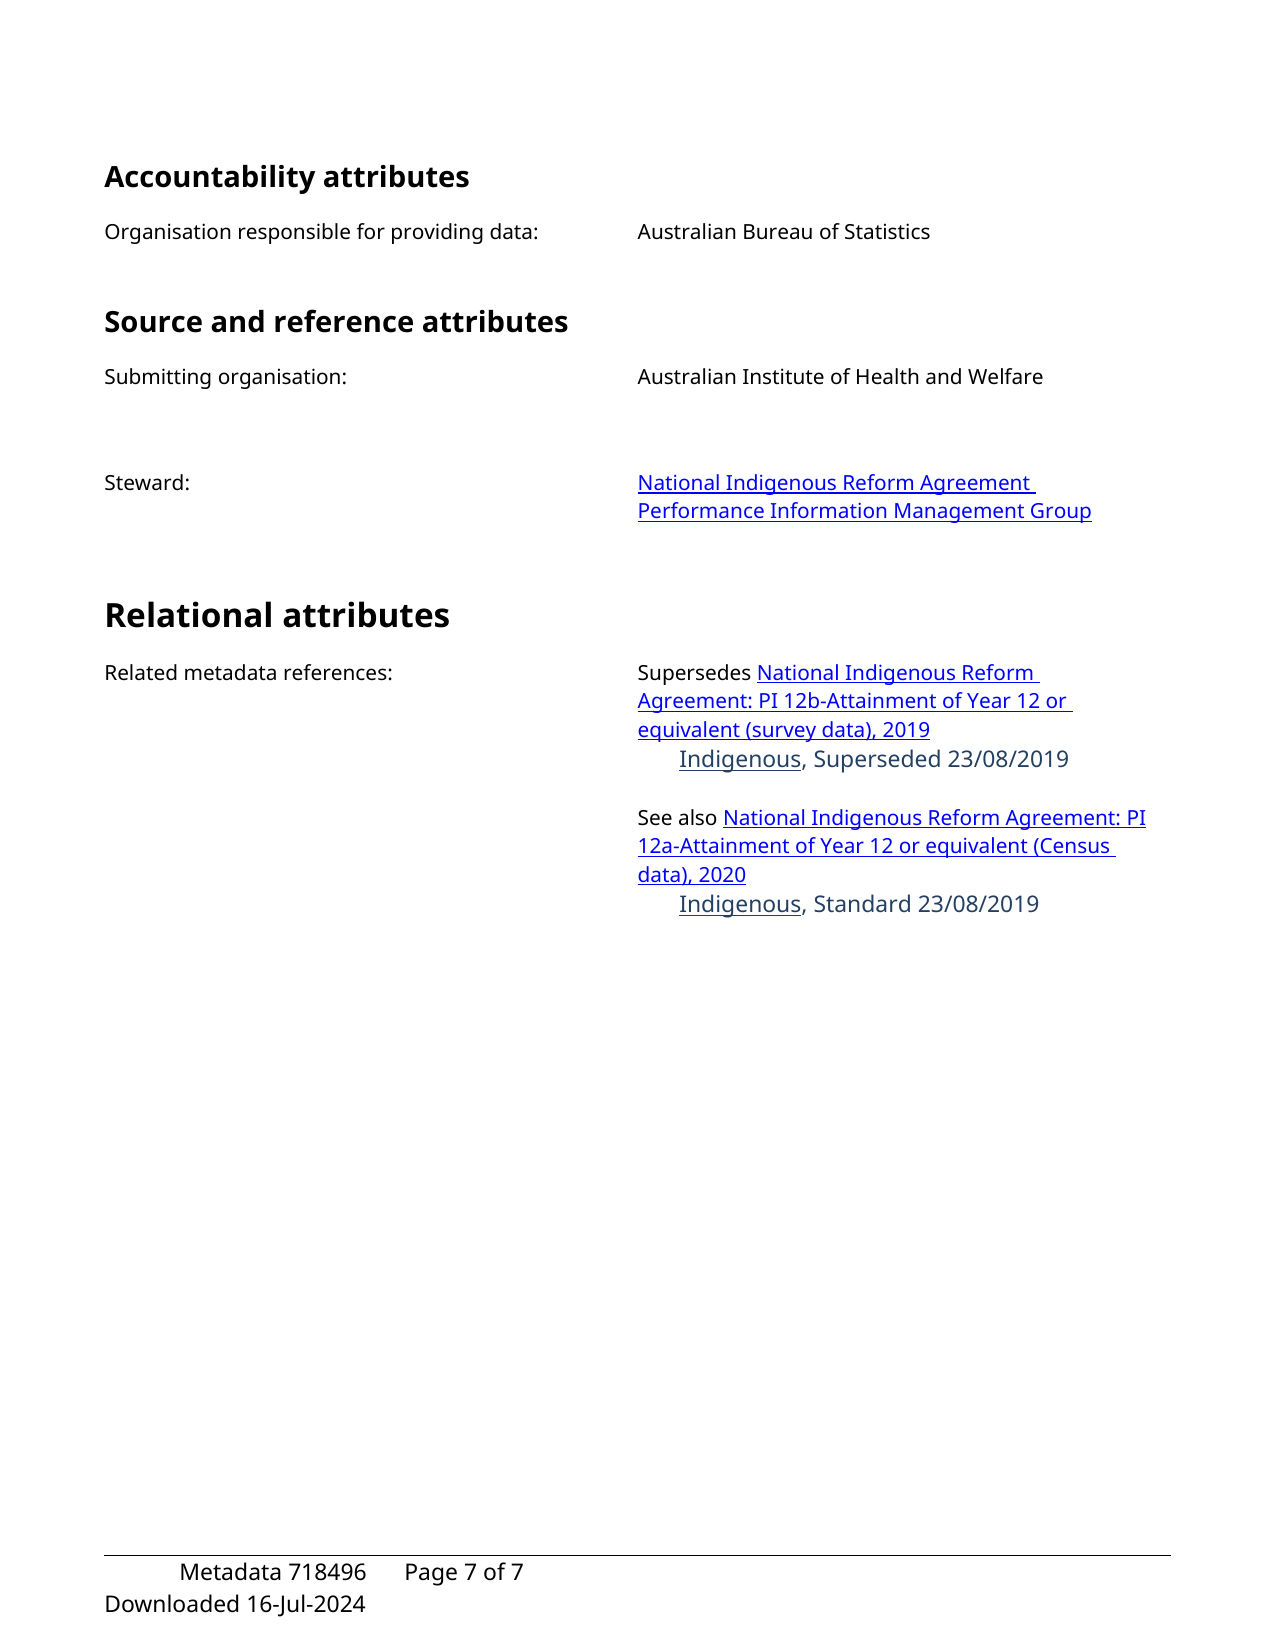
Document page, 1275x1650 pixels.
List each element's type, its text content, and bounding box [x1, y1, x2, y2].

table_cell Organisation responsible for providing data: [93, 206, 626, 256]
table_cell National Indigenous Reform Agreement Performance Information Management Group [626, 458, 1159, 535]
table_cell Related metadata references: [93, 648, 626, 987]
table_cell Supersedes National Indigenous Reform Agreement: PI 12b-Attainment of Year 12 or equivalent (survey data), 2019 Indigenous, Superseded 23/08/2019 See also National Indigenous Reform Agreement: PI 12a-Attainment of Year 12 or equivalent (Census data), 2020 Indigenous, Standard 23/08/2019 [626, 648, 1159, 987]
table_cell Relational attributes [93, 535, 1159, 647]
table_cell Submitting organisation: [93, 352, 626, 458]
table_cell Accountability attributes [93, 110, 1159, 206]
table_cell Australian Bureau of Statistics [626, 206, 1159, 256]
table_cell Australian Institute of Health and Welfare [626, 352, 1159, 458]
table_cell Steward: [93, 458, 626, 535]
table_cell Source and reference attributes [93, 256, 1159, 352]
